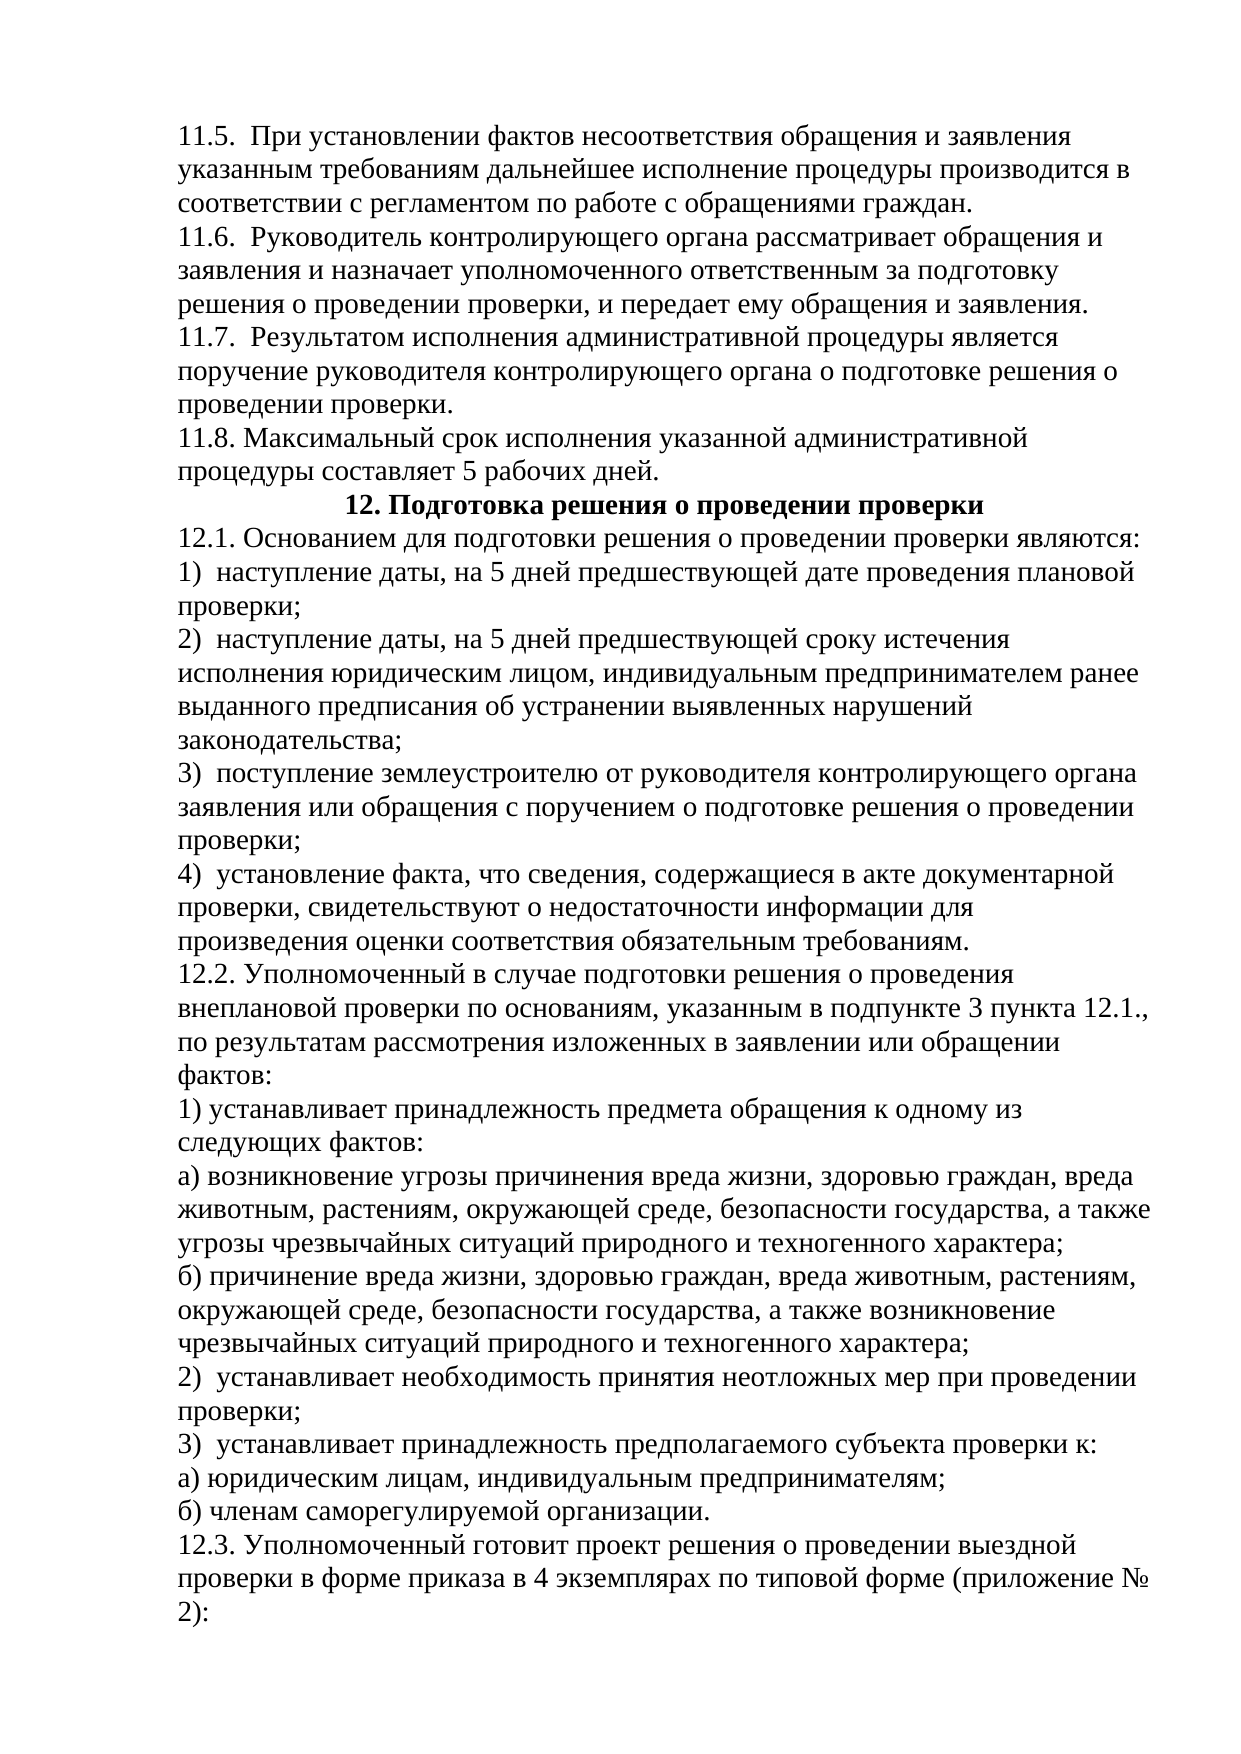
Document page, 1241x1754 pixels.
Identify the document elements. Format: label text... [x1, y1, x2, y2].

text 2) устанавливает необходимость принятия неотложных мер при проведении проверки; [177, 1359, 1152, 1426]
text 11.7. Результатом исполнения административной процедуры является поручение руководителя контролирующего органа о подготовке решения о проведении проверки. [177, 319, 1152, 420]
text а) возникновение угрозы причинения вреда жизни, здоровью граждан, вреда животным, растениям, окружающей среде, безопасности государства, а также угрозы чрезвычайных ситуаций природного и техногенного характера; [177, 1158, 1152, 1258]
text б) причинение вреда жизни, здоровью граждан, вреда животным, растениям, окружающей среде, безопасности государства, а также возникновение чрезвычайных ситуаций природного и техногенного характера; [177, 1258, 1152, 1359]
text 4) установление факта, что сведения, содержащиеся в акте документарной проверки, свидетельствуют о недостаточности информации для произведения оценки соответствия обязательным требованиям. [177, 856, 1152, 957]
text 1) устанавливает принадлежность предмета обращения к одному из следующих фактов: [177, 1091, 1152, 1158]
text 11.5. При установлении фактов несоответствия обращения и заявления указанным требованиям дальнейшее исполнение процедуры производится в соответствии с регламентом по работе с обращениями граждан. [177, 118, 1152, 219]
text 11.8. Максимальный срок исполнения указанной административной процедуры составляет 5 рабочих дней. [177, 420, 1152, 487]
text б) членам саморегулируемой организации. [177, 1493, 1152, 1527]
text 12.3. Уполномоченный готовит проект решения о проведении выездной проверки в форме приказа в 4 экземплярах по типовой форме (приложение № 2): [177, 1527, 1152, 1627]
text 11.6. Руководитель контролирующего органа рассматривает обращения и заявления и назначает уполномоченного ответственным за подготовку решения о проведении проверки, и передает ему обращения и заявления. [177, 219, 1152, 319]
text 3) устанавливает принадлежность предполагаемого субъекта проверки к: [177, 1426, 1152, 1460]
text 1) наступление даты, на 5 дней предшествующей дате проведения плановой проверки; [177, 554, 1152, 621]
text 3) поступление землеустроителю от руководителя контролирующего органа заявления или обращения с поручением о подготовке решения о проведении проверки; [177, 755, 1152, 856]
text 12.1. Основанием для подготовки решения о проведении проверки являются: [177, 521, 1152, 554]
text 2) наступление даты, на 5 дней предшествующей сроку истечения исполнения юридическим лицом, индивидуальным предпринимателем ранее выданного предписания об устранении выявленных нарушений законодательства; [177, 621, 1152, 755]
text а) юридическим лицам, индивидуальным предпринимателям; [177, 1460, 1152, 1493]
text 12.2. Уполномоченный в случае подготовки решения о проведения внеплановой проверки по основаниям, указанным в подпункте 3 пункта 12.1., по результатам рассмотрения изложенных в заявлении или обращении фактов: [177, 957, 1152, 1091]
text 12. Подготовка решения о проведении проверки [177, 487, 1152, 521]
